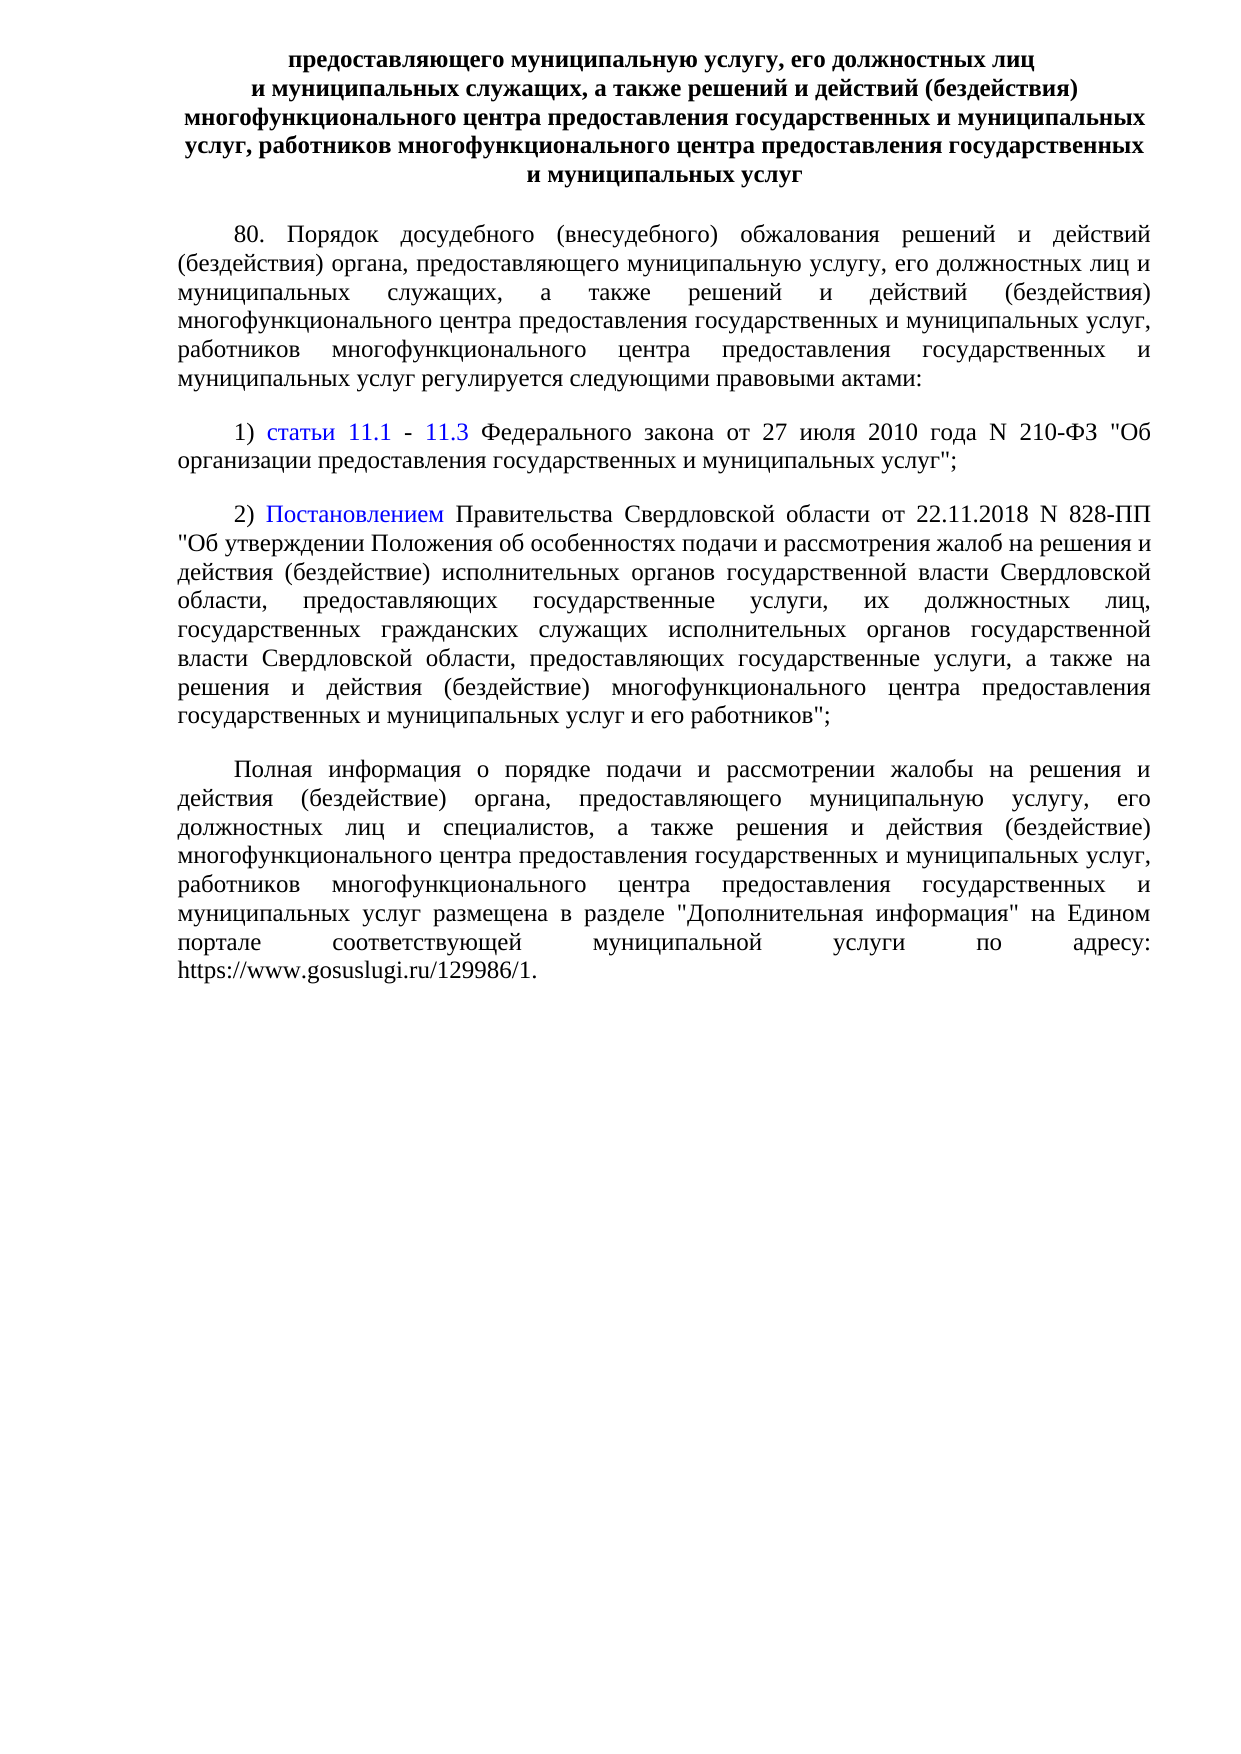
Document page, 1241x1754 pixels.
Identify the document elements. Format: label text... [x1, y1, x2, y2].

text 80. Порядок досудебного (внесудебного) обжалования решений и действий (бездействия) органа, предоставляющего муниципальную услугу, его должностных лиц и муниципальных служащих, а также решений и действий (бездействия) многофункционального центра предоставления государственных и муниципальных услуг, работников многофункционального центра предоставления государственных и муниципальных услуг регулируется следующими правовыми актами: [177, 219, 1152, 392]
text 1) статьи 11.1 - 11.3 Федерального закона от 27 июля 2010 года N 210-ФЗ "Об организации предоставления государственных и муниципальных услуг"; [177, 417, 1152, 474]
text 2) Постановлением Правительства Свердловской области от 22.11.2018 N 828-ПП "Об утверждении Положения об особенностях подачи и рассмотрения жалоб на решения и действия (бездействие) исполнительных органов государственной власти Свердловской области, предоставляющих государственные услуги, их должностных лиц, государственных гражданских служащих исполнительных органов государственной власти Свердловской области, предоставляющих государственные услуги, а также на решения и действия (бездействие) многофункционального центра предоставления государственных и муниципальных услуг и его работников"; [177, 499, 1152, 729]
text Полная информация о порядке подачи и рассмотрении жалобы на решения и действия (бездействие) органа, предоставляющего муниципальную услугу, его должностных лиц и специалистов, а также решения и действия (бездействие) многофункционального центра предоставления государственных и муниципальных услуг, работников многофункционального центра предоставления государственных и муниципальных услуг размещена в разделе "Дополнительная информация" на Едином портале соответствующей муниципальной услуги по адресу: https://www.gosuslugi.ru/129986/1. [177, 754, 1152, 984]
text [177, 44, 1152, 188]
